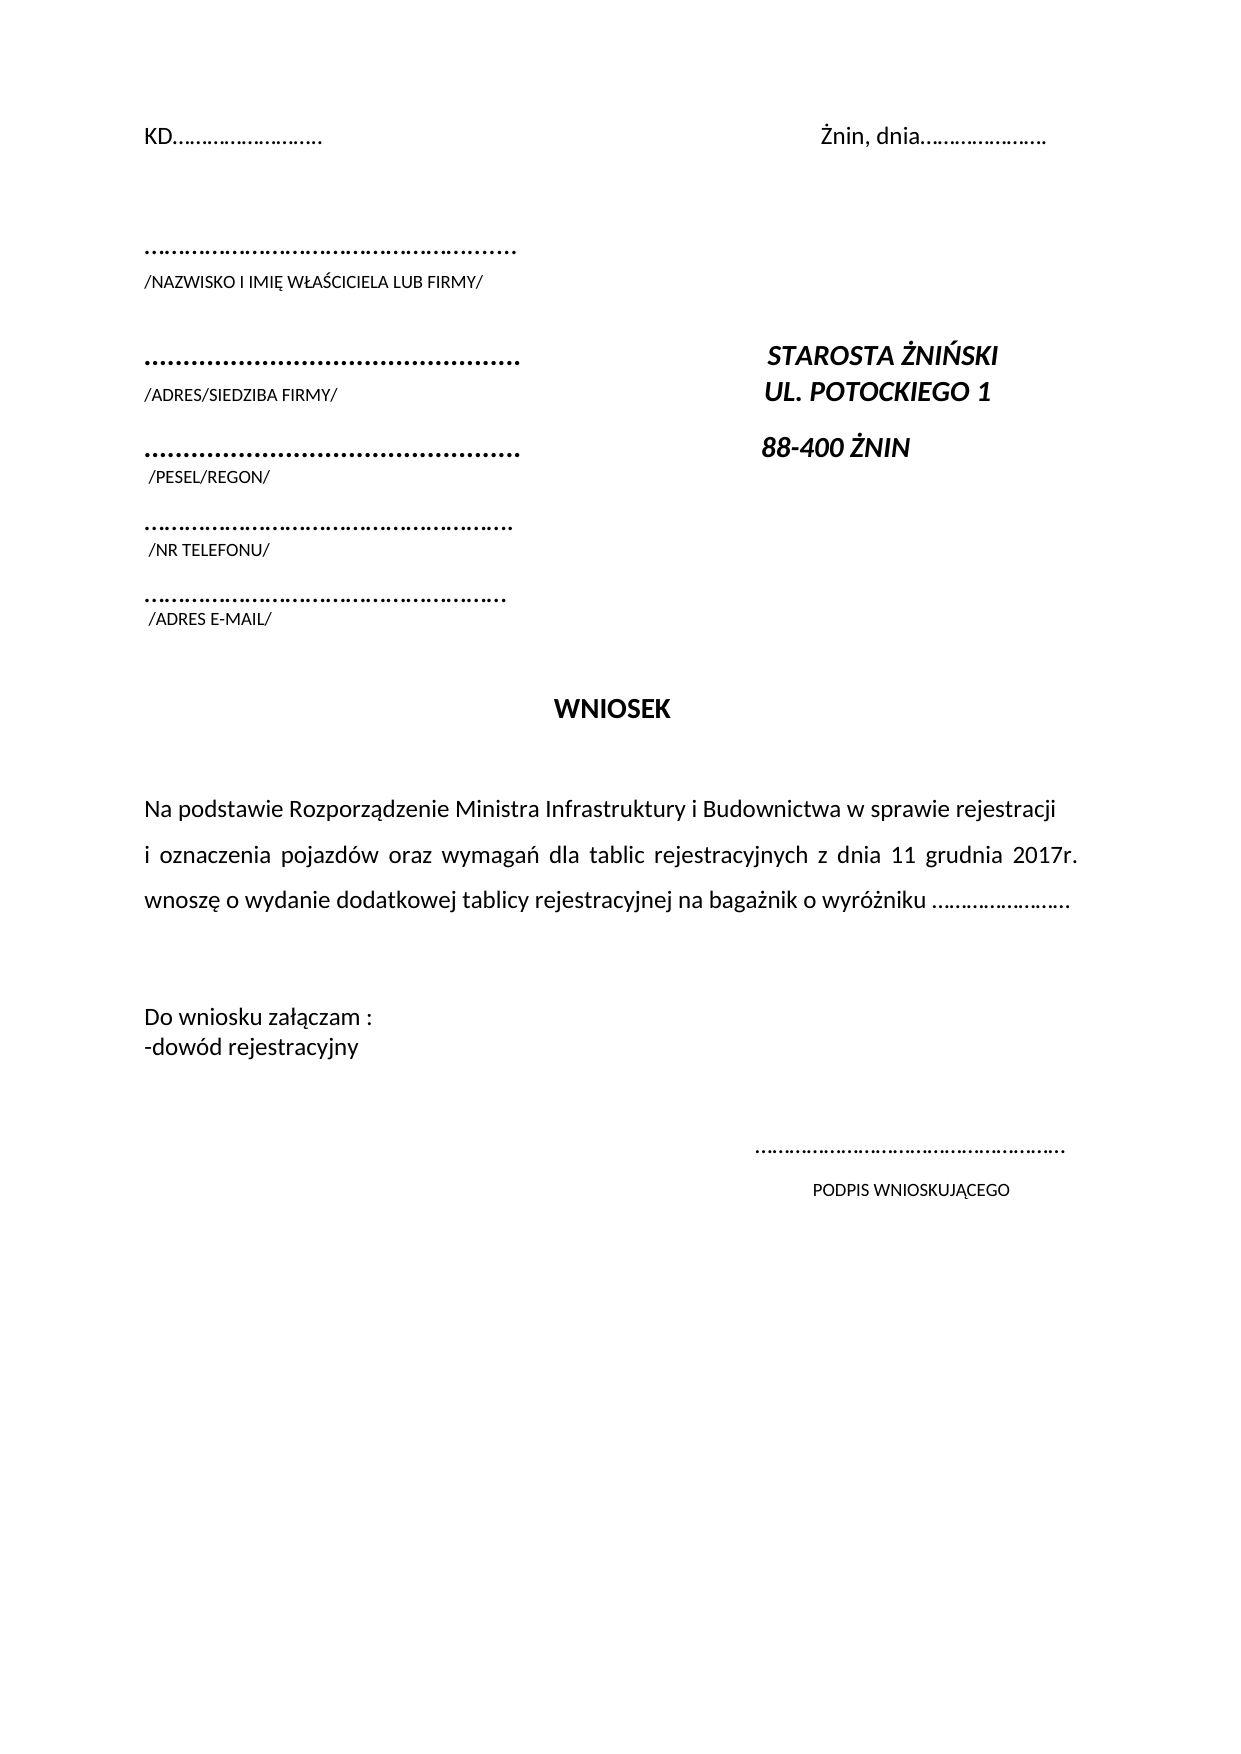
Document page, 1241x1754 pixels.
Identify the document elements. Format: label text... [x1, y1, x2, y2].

text /NR TELEFONU/ [144, 538, 1080, 561]
text /PESEL/REGON/ [144, 465, 1080, 488]
text …………………………………………....... [144, 236, 1080, 259]
text Na podstawie Rozporządzenie Ministra Infrastruktury i Budownictwa w sprawie rejestracji i oznaczenia pojazdów oraz wymagań dla tablic rejestracyjnych z dnia 11 grudnia 2017r. wnoszę o wydanie dodatkowej tablicy rejestracyjnej na bagażnik o wyróżniku …………………… [144, 793, 1080, 915]
text KD…………………….. Żnin, dnia…………………. [144, 121, 1080, 151]
text Do wniosku załączam : [144, 1001, 1080, 1032]
text -dowód rejestracyjny [144, 1032, 1080, 1062]
text ……………………………………………… [144, 1129, 1080, 1160]
text 88-400 ŻNIN [144, 429, 1080, 465]
text ……………………………………………… /ADRES E-MAIL/ [144, 584, 1080, 630]
text /ADRES/SIEDZIBA FIRMY/ UL. POTOCKIEGO 1 [144, 373, 1080, 408]
text ………………………………………………. [144, 502, 1080, 538]
text /NAZWISKO I IMIĘ WŁAŚCICIELA LUB FIRMY/ [144, 270, 1080, 293]
text STAROSTA ŻNIŃSKI [144, 337, 1080, 373]
text PODPIS WNIOSKUJĄCEGO [144, 1178, 1080, 1201]
text WNIOSEK [144, 694, 1080, 724]
